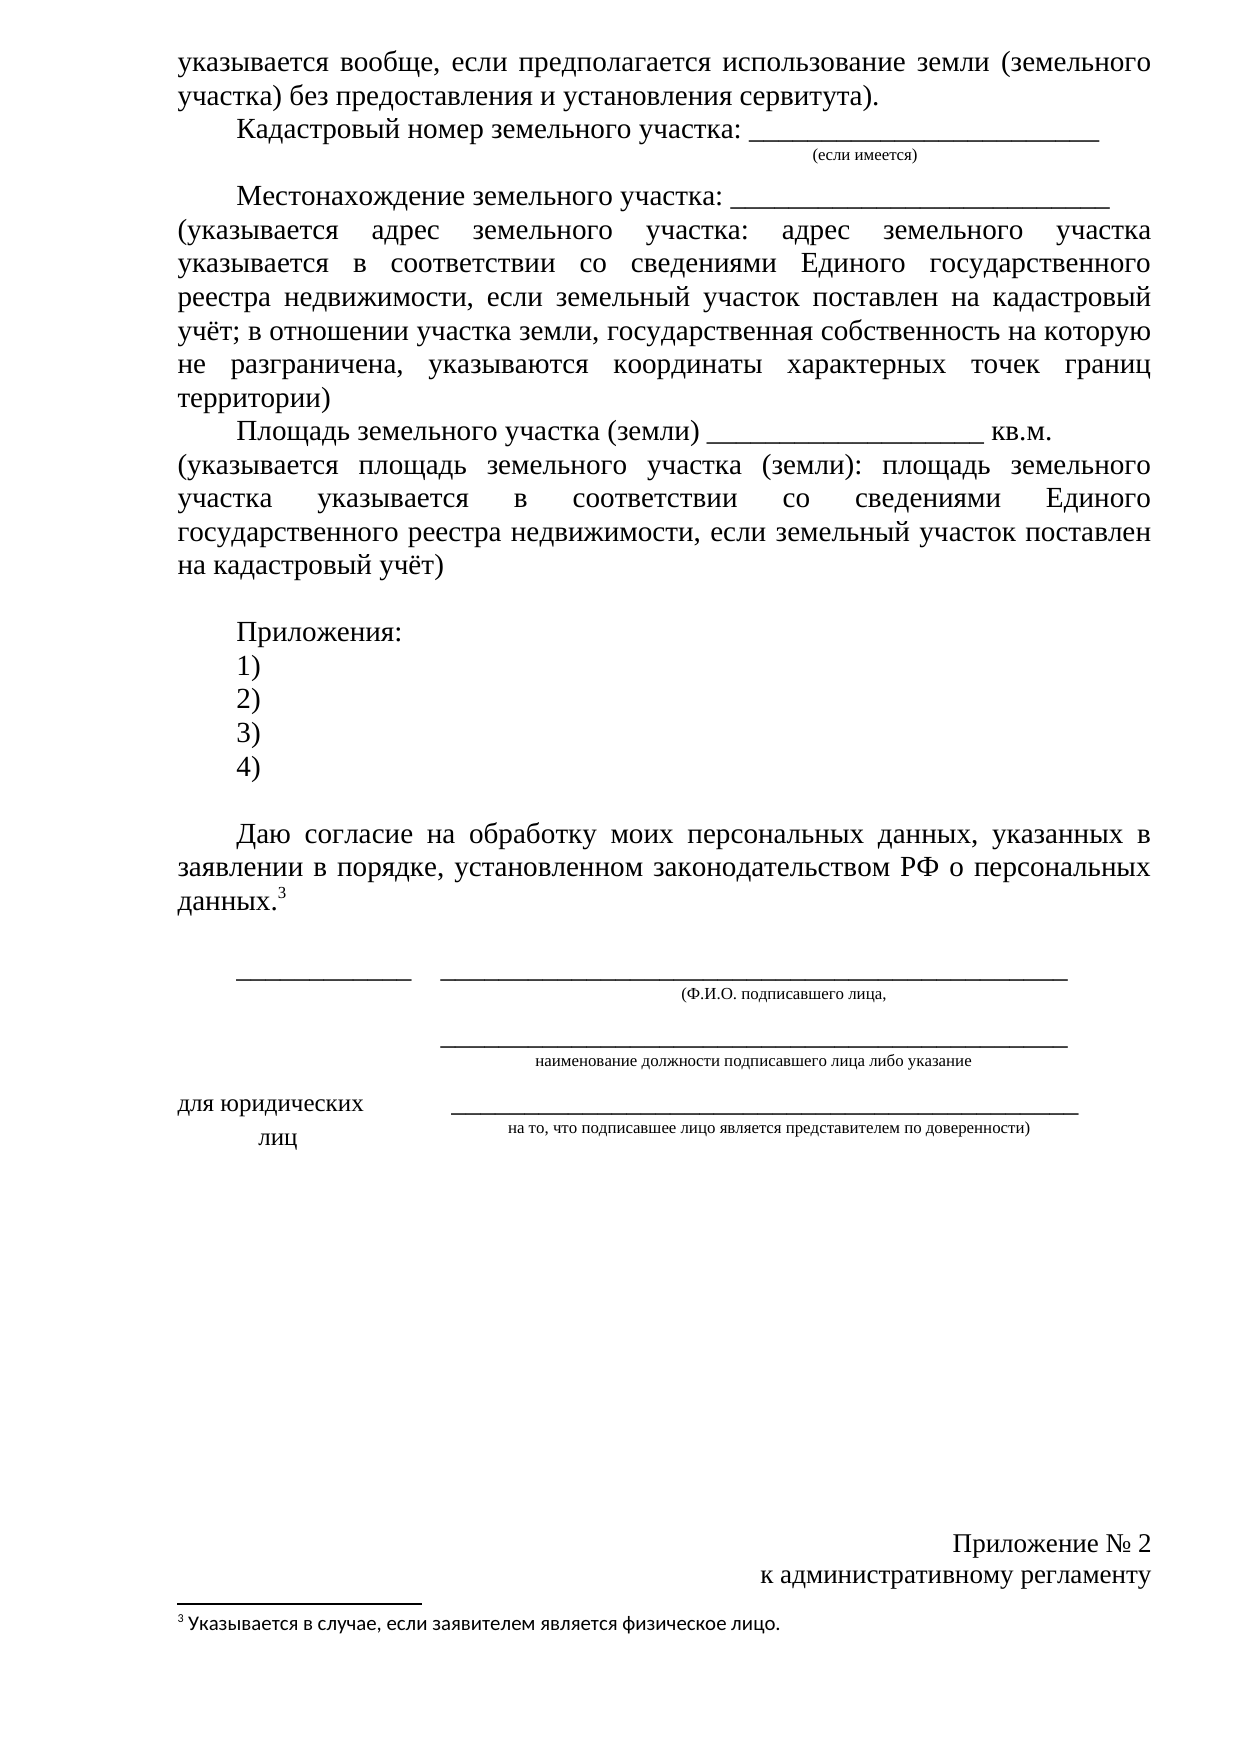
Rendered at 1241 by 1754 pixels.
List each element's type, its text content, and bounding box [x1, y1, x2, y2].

text Местонахождение земельного участка: __________________________ [177, 178, 1152, 212]
text (указывается площадь земельного участка (земли): площадь земельного участка указывается в соответствии со сведениями Единого государственного реестра недвижимости, если земельный участок поставлен на кадастровый учёт) [177, 447, 1152, 581]
text наименование должности подписавшего лица либо указание [177, 1051, 1152, 1084]
text (указывается адрес земельного участка: адрес земельного участка указывается в соответствии со сведениями Единого государственного реестра недвижимости, если земельный участок поставлен на кадастровый учёт; в отношении участка земли, государственная собственность на которую не разграничена, указываются координаты характерных точек границ территории) [177, 212, 1152, 413]
text 3) [177, 715, 1152, 749]
text для юридических ___________________________________________ [177, 1084, 1152, 1118]
text ____________ ___________________________________________ [177, 950, 1152, 983]
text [177, 44, 1152, 111]
text 4) [177, 749, 1152, 782]
text (Ф.И.О. подписавшего лица, [177, 983, 1152, 1017]
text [177, 1527, 1152, 1590]
text Приложения: [177, 614, 1152, 648]
text ___________________________________________ [177, 1017, 1152, 1051]
text 1) [177, 648, 1152, 682]
text (если имеется) [177, 145, 1152, 178]
text Кадастровый номер земельного участка: ________________________ [177, 111, 1152, 145]
text 2) [177, 682, 1152, 715]
text Даю согласие на обработку моих персональных данных, указанных в заявлении в порядке, установленном законодательством РФ о персональных данных. [177, 816, 1152, 916]
text лиц на то, что подписавшее лицо является представителем по доверенности) [177, 1118, 1152, 1151]
text Площадь земельного участка (земли) ___________________ кв.м. [177, 413, 1152, 447]
